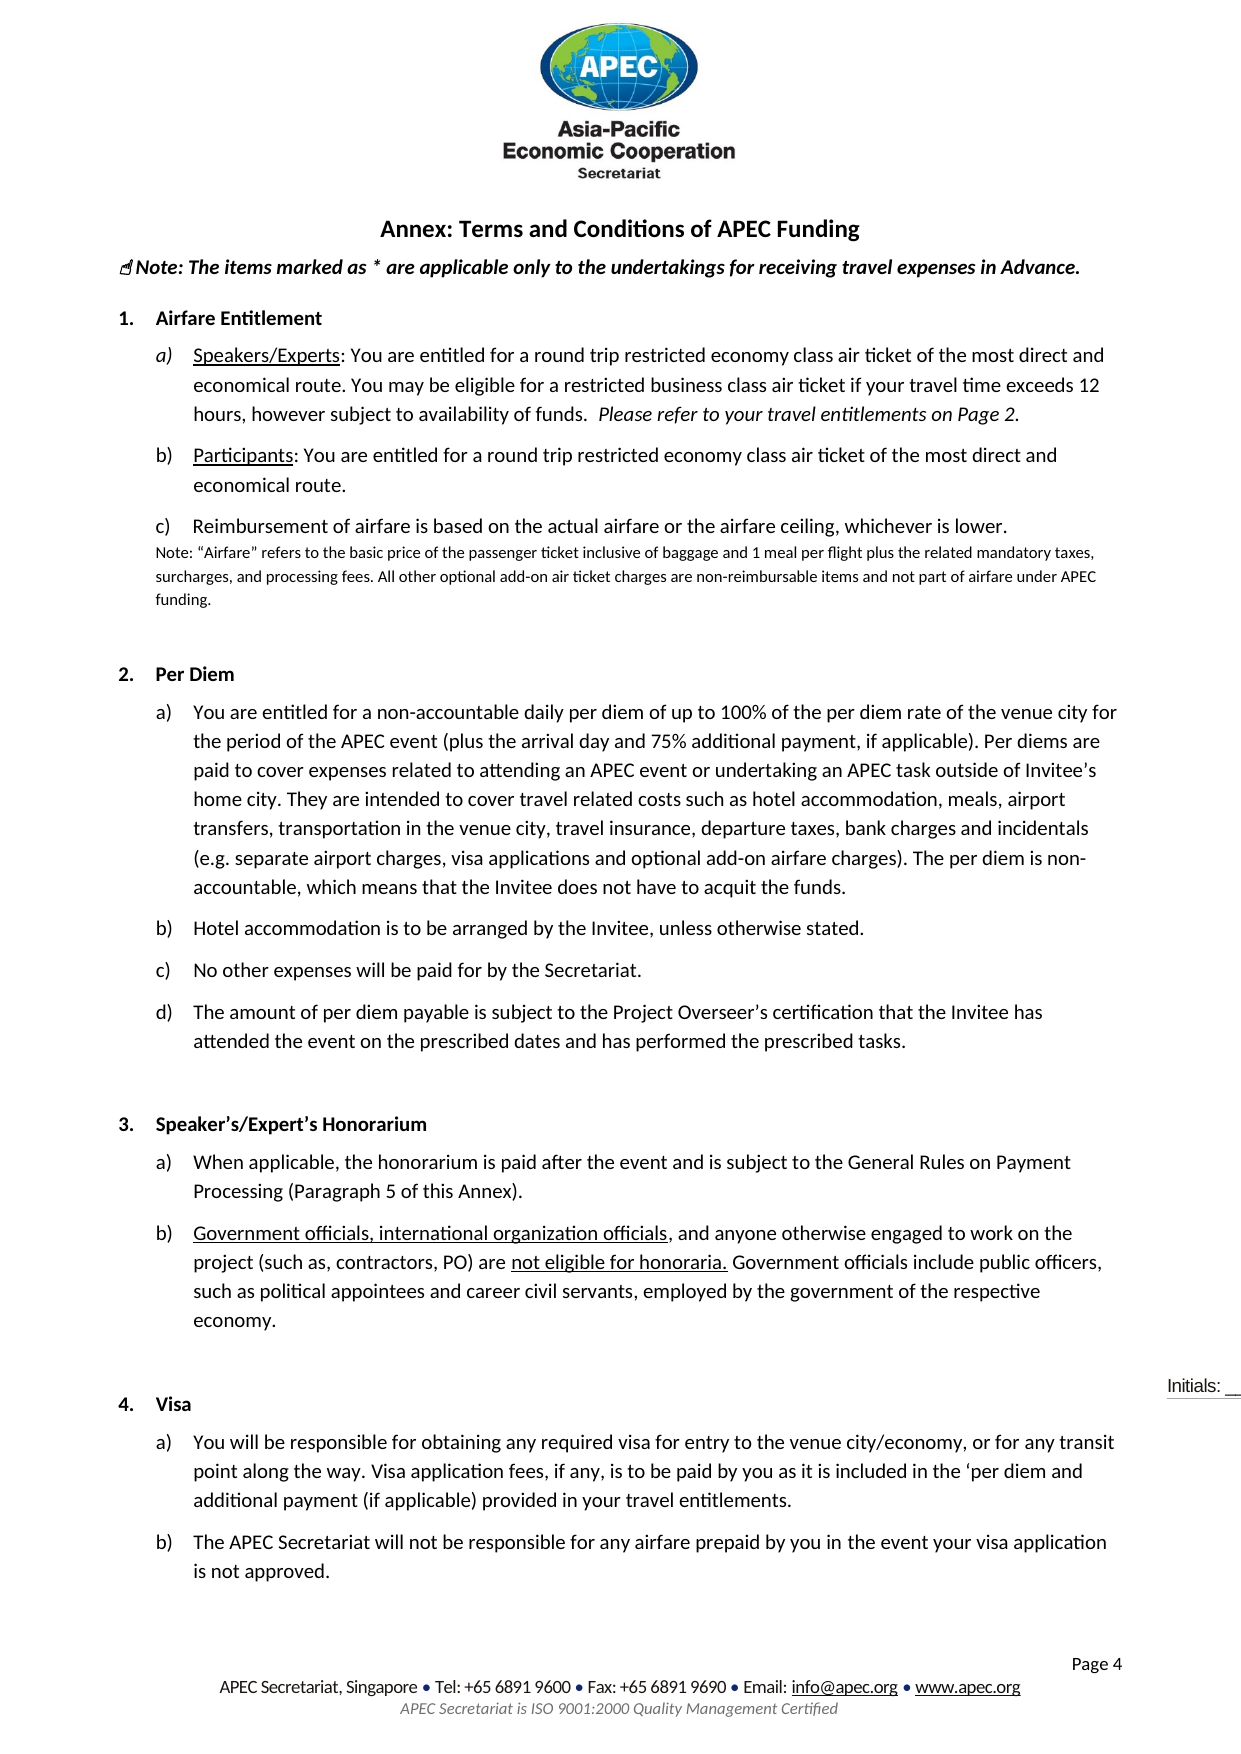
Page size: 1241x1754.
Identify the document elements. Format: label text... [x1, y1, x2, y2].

list When applicable, the honorarium is paid after the event and is subject to the General Rules on Payment Processing (Paragraph 5 of this Annex). [156, 1149, 1122, 1204]
list The APEC Secretariat will not be responsible for any airfare prepaid by you in the event your visa application is not approved. [156, 1529, 1122, 1583]
list The amount of per diem payable is subject to the Project Overseer’s certification that the Invitee has attended the event on the prescribed dates and has performed the prescribed tasks. [156, 999, 1122, 1053]
picture [501, 20, 738, 182]
text Note: “Airfare” refers to the basic price of the passenger ticket inclusive of baggage and 1 meal per flight plus the related mandatory taxes, surcharges, and processing fees. All other optional add-on air ticket charges are non-reimbursable items and not part of airfare under APEC funding. [155, 543, 1122, 609]
list Visa [118, 1391, 1122, 1416]
list You are entitled for a non-accountable daily per diem of up to 100% of the per diem rate of the venue city for the period of the APEC event (plus the arrival day and 75% additional payment, if applicable). Per diems are paid to cover expenses related to attending an APEC event or undertaking an APEC task outside of Invitee’s home city. They are intended to cover travel related costs such as hotel accommodation, meals, airport transfers, transportation in the venue city, travel insurance, departure taxes, bank charges and incidentals (e.g. separate airport charges, visa applications and optional add-on airfare charges). The per diem is non-accountable, which means that the Invitee does not have to acquit the funds. [156, 699, 1122, 899]
list You will be responsible for obtaining any required visa for entry to the venue city/economy, or for any transit point along the way. Visa application fees, if any, is to be paid by you as it is included in the ‘per diem and additional payment (if applicable) provided in your travel entitlements. [156, 1429, 1122, 1513]
list Airfare Entitlement [118, 305, 1122, 330]
list Speakers/Experts: You are entitled for a round trip restricted economy class air ticket of the most direct and economical route. You may be eligible for a restricted business class air ticket if your travel time exceeds 12 hours, however subject to availability of funds. Please refer to your travel entitlements on Page 2. [156, 343, 1122, 426]
list Per Diem [118, 661, 1122, 686]
list Speaker’s/Expert’s Honorarium [118, 1111, 1122, 1137]
text Note: The items marked as * are applicable only to the undertakings for receiving travel expenses in Advance. [118, 254, 1122, 280]
list Government officials, international organization officials, and anyone otherwise engaged to work on the project (such as, contractors, PO) are not eligible for honoraria. Government officials include public officers, such as political appointees and career civil servants, employed by the government of the respective economy. [156, 1220, 1122, 1333]
list Reimbursement of airfare is based on the actual airfare or the airfare ceiling, whichever is lower. [155, 513, 1122, 539]
list Participants: You are entitled for a round trip restricted economy class air ticket of the most direct and economical route. [156, 443, 1122, 497]
list Hotel accommodation is to be arranged by the Invitee, unless otherwise stated. [156, 916, 1122, 941]
list No other expenses will be paid for by the Secretariat. [156, 957, 1122, 983]
text Annex: Terms and Conditions of APEC Funding [118, 213, 1122, 243]
